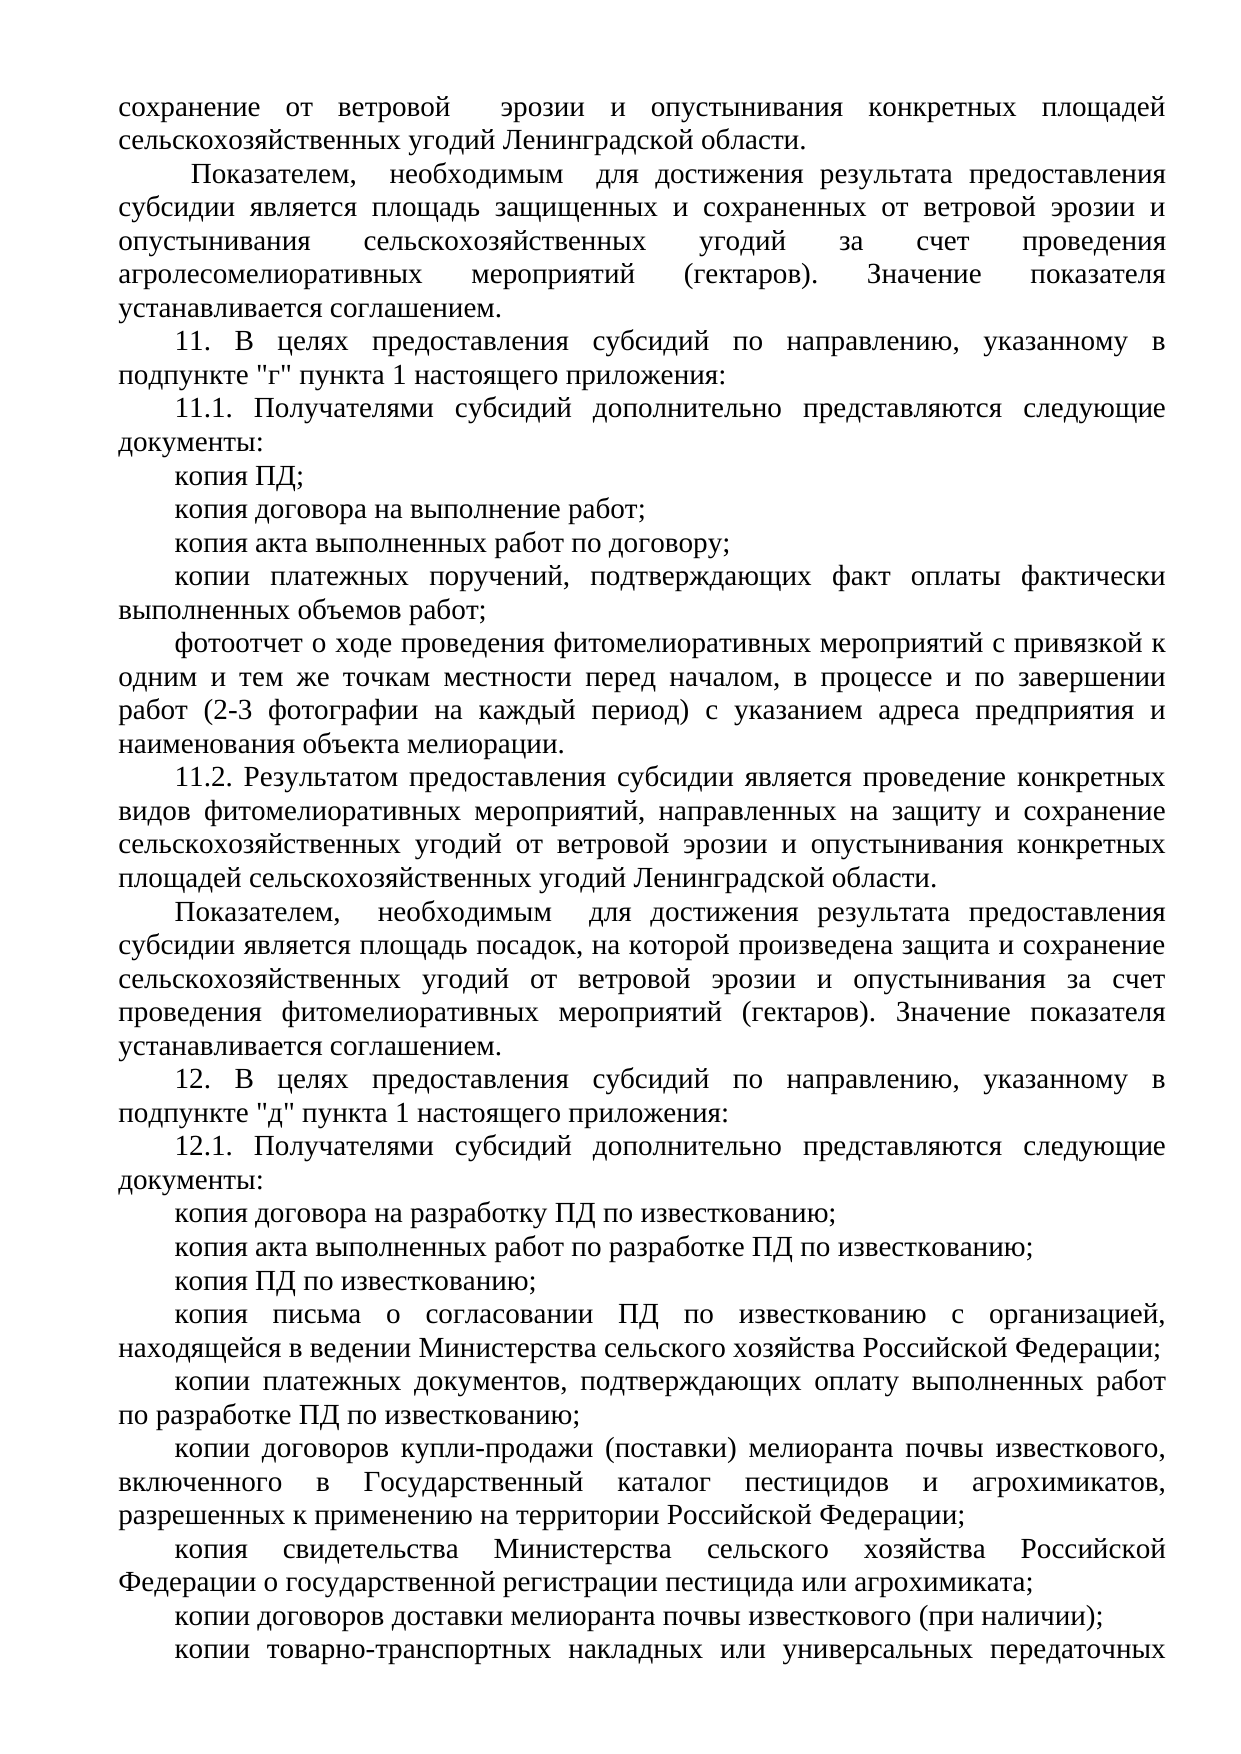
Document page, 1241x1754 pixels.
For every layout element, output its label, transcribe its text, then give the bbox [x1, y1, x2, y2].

text копия ПД; [118, 458, 1167, 491]
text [118, 89, 1167, 156]
text копия письма о согласовании ПД по известкованию с организацией, находящейся в ведении Министерства сельского хозяйства Российской Федерации; [118, 1296, 1167, 1363]
text копии платежных документов, подтверждающих оплату выполненных работ по разработке ПД по известкованию; [118, 1363, 1167, 1430]
text копия свидетельства Министерства сельского хозяйства Российской Федерации о государственной регистрации пестицида или агрохимиката; [118, 1531, 1167, 1598]
text копии платежных поручений, подтверждающих факт оплаты фактически выполненных объемов работ; [118, 558, 1167, 625]
text копия акта выполненных работ по договору; [118, 525, 1167, 558]
text копия акта выполненных работ по разработке ПД по известкованию; [118, 1229, 1167, 1263]
text Показателем, необходимым для достижения результата предоставления субсидии является площадь посадок, на которой произведена защита и сохранение сельскохозяйственных угодий от ветровой эрозии и опустынивания за счет проведения фитомелиоративных мероприятий (гектаров). Значение показателя устанавливается соглашением. [118, 894, 1167, 1061]
text копии договоров купли-продажи (поставки) мелиоранта почвы известкового, включенного в Государственный каталог пестицидов и агрохимикатов, разрешенных к применению на территории Российской Федерации; [118, 1430, 1167, 1531]
text 11.1. Получателями субсидий дополнительно представляются следующие документы: [118, 391, 1167, 458]
text 12. В целях предоставления субсидий по направлению, указанному в подпункте "д" пункта 1 настоящего приложения: [118, 1061, 1167, 1128]
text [118, 1632, 1167, 1665]
text копия договора на выполнение работ; [118, 491, 1167, 525]
text 11. В целях предоставления субсидий по направлению, указанному в подпункте "г" пункта 1 настоящего приложения: [118, 323, 1167, 391]
text копия договора на разработку ПД по известкованию; [118, 1196, 1167, 1229]
text фотоотчет о ходе проведения фитомелиоративных мероприятий с привязкой к одним и тем же точкам местности перед началом, в процессе и по завершении работ (2-3 фотографии на каждый период) с указанием адреса предприятия и наименования объекта мелиорации. [118, 625, 1167, 759]
text копии договоров доставки мелиоранта почвы известкового (при наличии); [118, 1598, 1167, 1632]
text 12.1. Получателями субсидий дополнительно представляются следующие документы: [118, 1128, 1167, 1196]
text Показателем, необходимым для достижения результата предоставления субсидии является площадь защищенных и сохраненных от ветровой эрозии и опустынивания сельскохозяйственных угодий за счет проведения агролесомелиоративных мероприятий (гектаров). Значение показателя устанавливается соглашением. [118, 156, 1167, 323]
text 11.2. Результатом предоставления субсидии является проведение конкретных видов фитомелиоративных мероприятий, направленных на защиту и сохранение сельскохозяйственных угодий от ветровой эрозии и опустынивания конкретных площадей сельскохозяйственных угодий Ленинградской области. [118, 759, 1167, 894]
text копия ПД по известкованию; [118, 1263, 1167, 1296]
